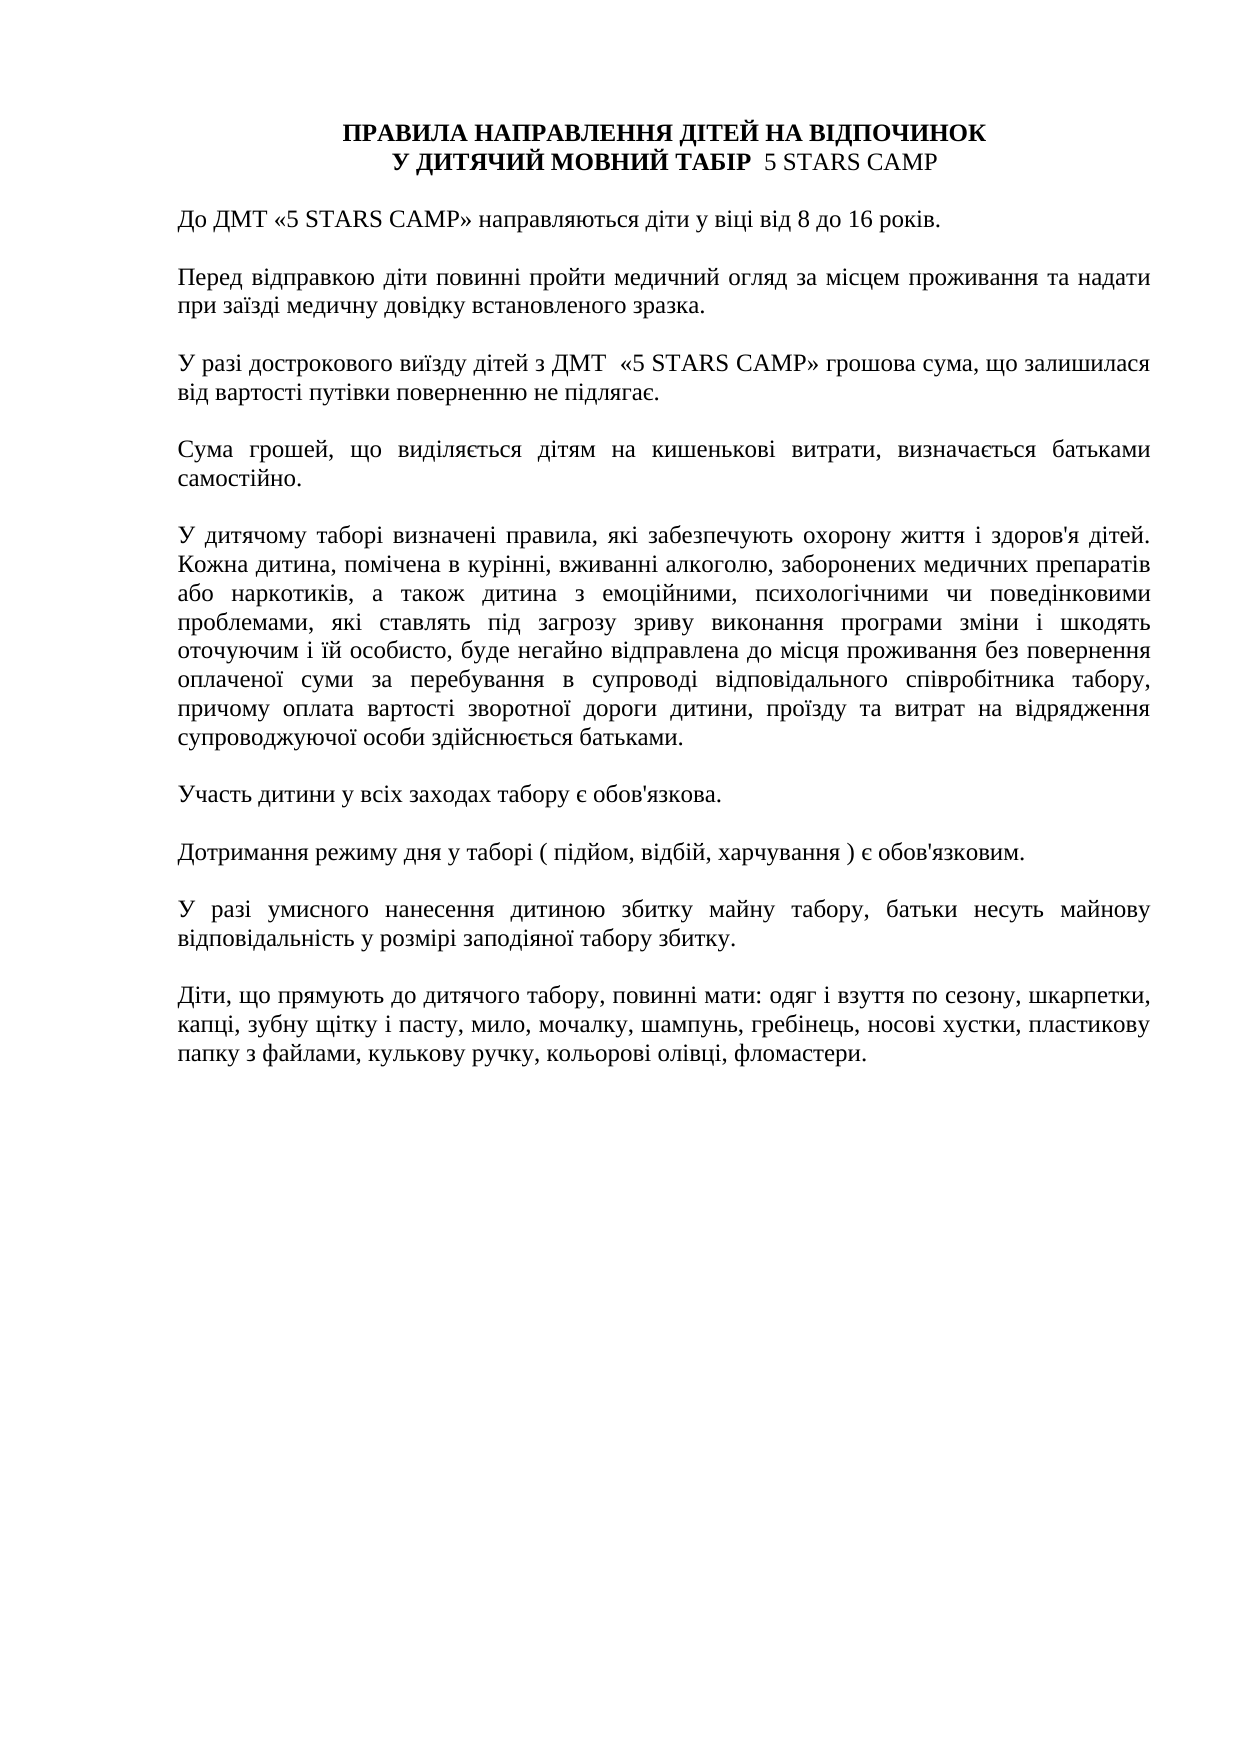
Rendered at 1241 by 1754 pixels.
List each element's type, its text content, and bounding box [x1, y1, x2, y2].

text ПРАВИЛА НАПРАВЛЕННЯ ДІТЕЙ НА ВІДПОЧИНОК [177, 118, 1152, 147]
text Дотримання режиму дня у таборі ( підйом, відбій, харчування ) є обов'язковим. [177, 837, 1152, 866]
text До ДМТ «5 STARS CAMP» направляються діти у віці від 8 до 16 років. [177, 204, 1152, 233]
text У разі дострокового виїзду дітей з ДМТ «5 STARS CAMP» грошова сума, що залишилася від вартості путівки поверненню не підлягає. [177, 348, 1152, 406]
text Перед відправкою діти повинні пройти медичний огляд за місцем проживання та надати при заїзді медичну довідку встановленого зразка. [177, 262, 1152, 319]
text У ДИТЯЧИЙ МОВНИЙ ТАБІР 5 STARS CAMP [177, 147, 1152, 176]
text Сума грошей, що виділяється дітям на кишенькові витрати, визначається батьками самостійно. [177, 434, 1152, 492]
text Діти, що прямують до дитячого табору, повинні мати: одяг і взуття по сезону, шкарпетки, капці, зубну щітку і пасту, мило, мочалку, шампунь, гребінець, носові хустки, пластикову папку з файлами, кулькову ручку, кольорові олівці, фломастери. [177, 981, 1152, 1067]
text Участь дитини у всіх заходах табору є обов'язкова. [177, 779, 1152, 808]
text У дитячому таборі визначені правила, які забезпечують охорону життя і здоров'я дітей. Кожна дитина, помічена в курінні, вживанні алкоголю, заборонених медичних препаратів або наркотиків, а також дитина з емоційними, психологічними чи поведінковими проблемами, які ставлять під загрозу зриву виконання програми зміни і шкодять оточуючим і їй особисто, буде негайно відправлена до місця проживання без повернення оплаченої суми за перебування в супроводі відповідального співробітника табору, причому оплата вартості зворотної дороги дитини, проїзду та витрат на відрядження супроводжуючої особи здійснюється батьками. [177, 521, 1152, 751]
text У разі умисного нанесення дитиною збитку майну табору, батьки несуть майнову відповідальність у розмірі заподіяної табору збитку. [177, 894, 1152, 952]
